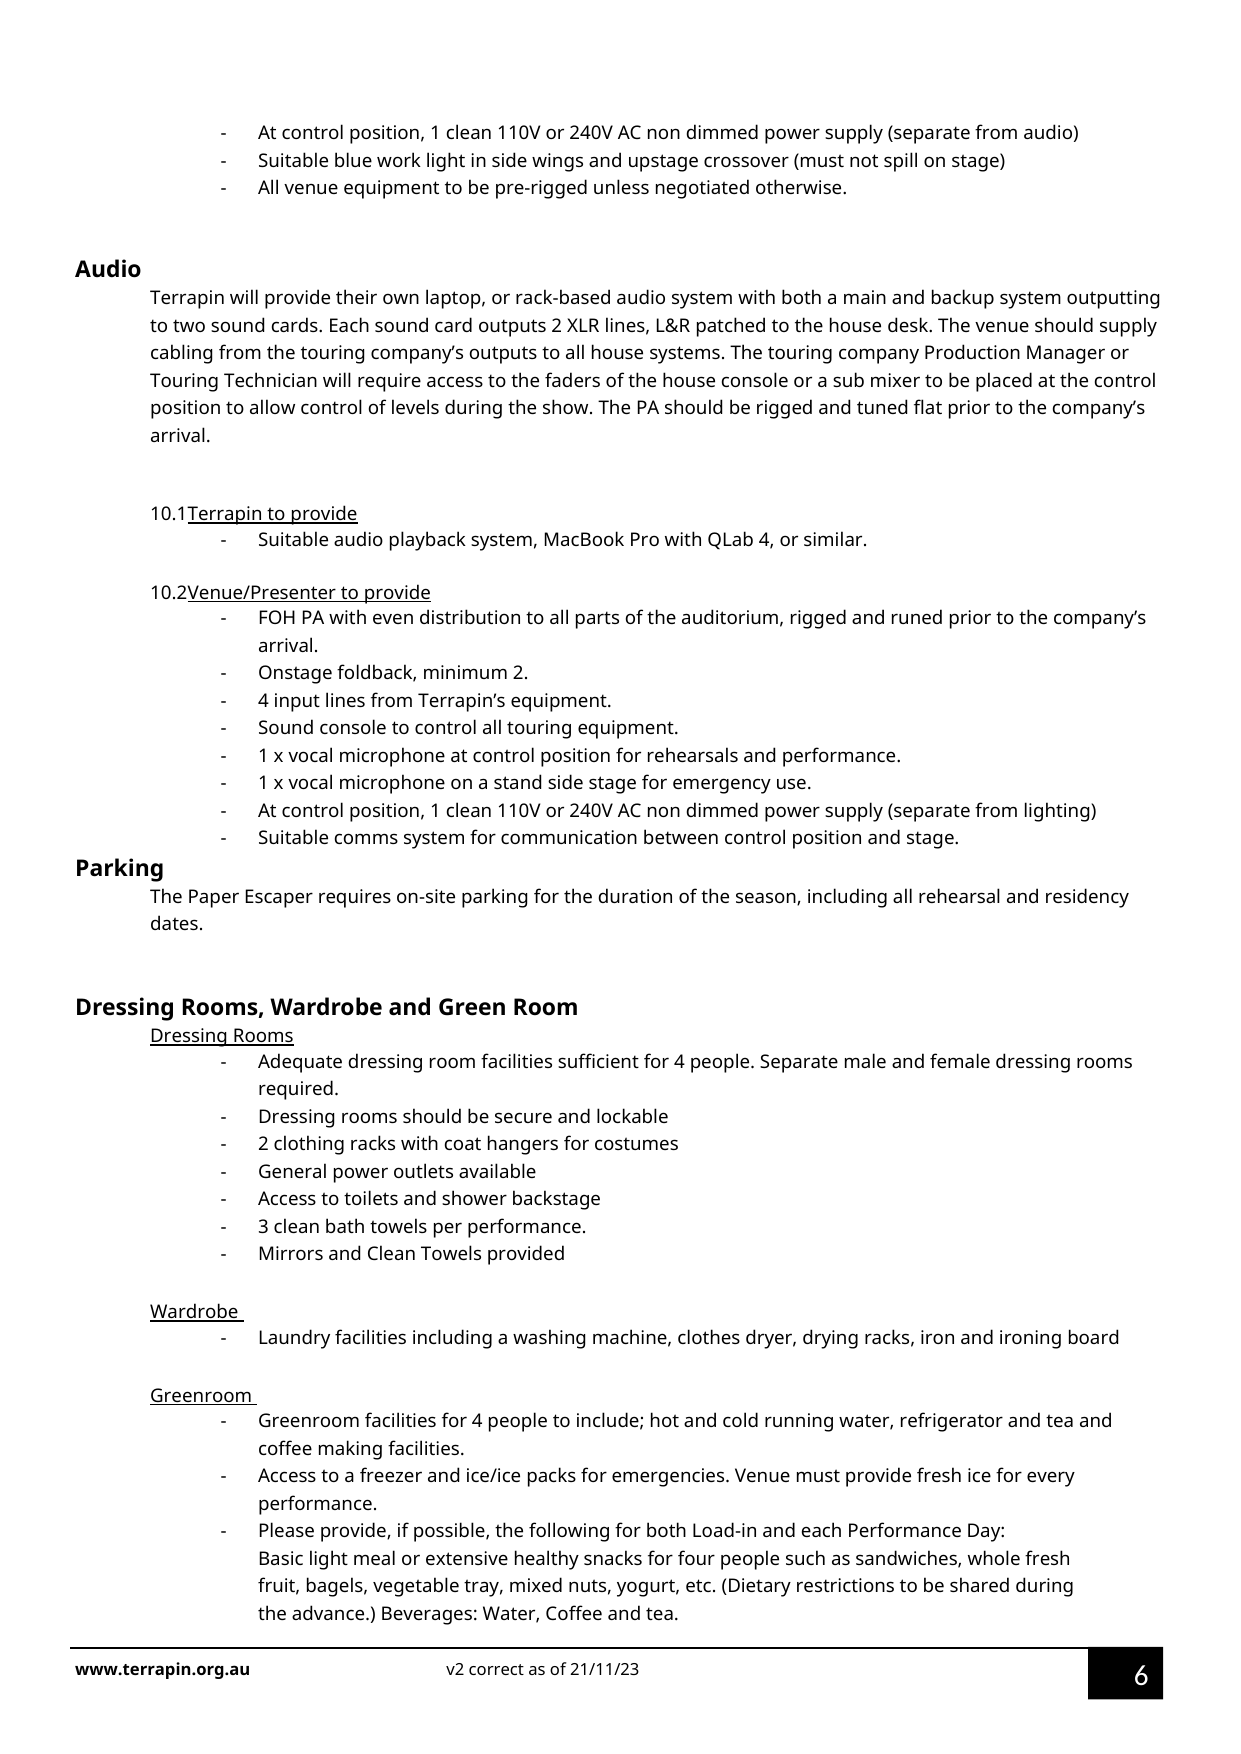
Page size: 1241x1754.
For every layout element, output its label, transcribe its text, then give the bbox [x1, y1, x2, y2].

list Onstage foldback, minimum 2. [220, 659, 1165, 685]
list Venue/Presenter to provide [150, 579, 1165, 604]
list 1 x vocal microphone at control position for rehearsals and performance. [220, 742, 1165, 767]
text The Paper Escaper requires on-site parking for the duration of the season, including all rehearsal and residency dates. [150, 883, 1165, 936]
text Dressing Rooms [104, 1022, 1165, 1048]
text Dressing Rooms, Wardrobe and Green Room [75, 991, 1165, 1022]
list Dressing rooms should be secure and lockable [220, 1103, 1165, 1128]
list Laundry facilities including a washing machine, clothes dryer, drying racks, iron and ironing board [220, 1324, 1165, 1380]
list Access to a freezer and ice/ice packs for emergencies. Venue must provide fresh ice for every performance. [220, 1462, 1165, 1515]
text Audio [75, 253, 1165, 284]
list Suitable audio playback system, MacBook Pro with QLab 4, or similar. [220, 526, 1165, 551]
list Terrapin to provide [150, 500, 1165, 526]
text Wardrobe [104, 1298, 1165, 1324]
list 4 input lines from Terrapin’s equipment. [220, 687, 1165, 712]
list Suitable blue work light in side wings and upstage crossover (must not spill on stage) [220, 147, 1165, 173]
list 1 x vocal microphone on a stand side stage for emergency use. [220, 769, 1165, 795]
list 3 clean bath towels per performance. [220, 1213, 1165, 1238]
list Adequate dressing room facilities sufficient for 4 people. Separate male and female dressing rooms required. [220, 1048, 1165, 1101]
list Sound console to control all touring equipment. [220, 714, 1165, 740]
list At control position, 1 clean 110V or 240V AC non dimmed power supply (separate from lighting) [220, 797, 1165, 822]
list 2 clothing racks with coat hangers for costumes [220, 1131, 1165, 1156]
list Access to toilets and shower backstage [220, 1186, 1165, 1211]
text Parking [75, 852, 1165, 883]
list FOH PA with even distribution to all parts of the auditorium, rigged and runed prior to the company’s arrival. [220, 604, 1165, 657]
list Greenroom facilities for 4 people to include; hot and cold running water, refrigerator and tea and coffee making facilities. [220, 1407, 1165, 1460]
list Please provide, if possible, the following for both Load-in and each Performance Day: Basic light meal or extensive healthy snacks for four people such as sandwiches, whole fresh fruit, bagels, vegetable tray, mixed nuts, yogurt, etc. (Dietary restrictions to be shared during the advance.) Beverages: Water, Coffee and tea. [220, 1517, 1165, 1625]
text Terrapin will provide their own laptop, or rack-based audio system with both a main and backup system outputting to two sound cards. Each sound card outputs 2 XLR lines, L&R patched to the house desk. The venue should supply cabling from the touring company’s outputs to all house systems. The touring company Production Manager or Touring Technician will require access to the faders of the house console or a sub mixer to be placed at the control position to allow control of levels during the show. The PA should be rigged and tuned flat prior to the company’s arrival. [150, 284, 1165, 447]
list All venue equipment to be pre-rigged unless negotiated otherwise. [220, 174, 1165, 200]
text Greenroom [104, 1382, 1165, 1407]
list At control position, 1 clean 110V or 240V AC non dimmed power supply (separate from audio) [220, 119, 1165, 145]
list General power outlets available [220, 1158, 1165, 1183]
list Mirrors and Clean Towels provided [220, 1241, 1165, 1296]
list Suitable comms system for communication between control position and stage. [220, 824, 1165, 850]
